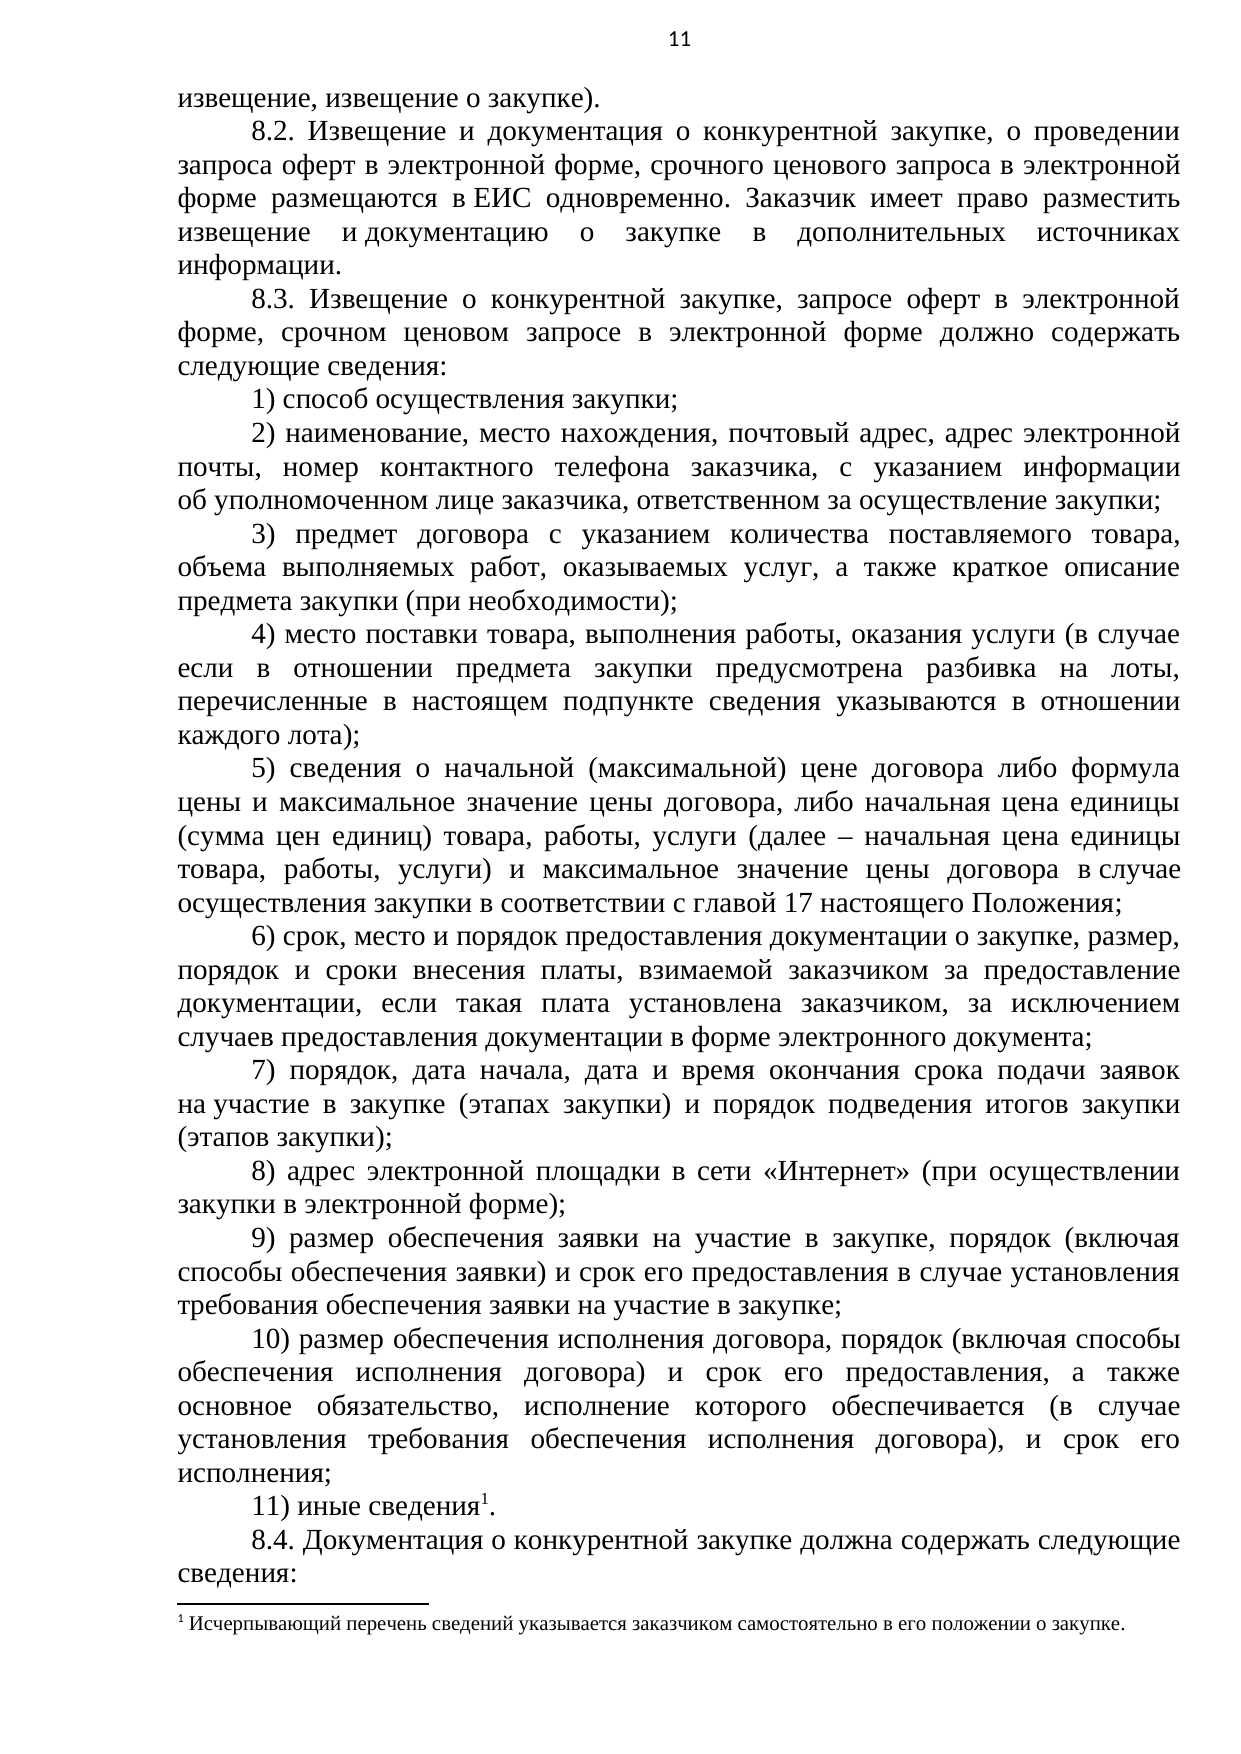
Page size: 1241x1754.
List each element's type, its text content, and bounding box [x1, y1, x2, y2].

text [177, 80, 1181, 113]
text 2) наименование, место нахождения, почтовый адрес, адрес электронной почты, номер контактного телефона заказчика, с указанием информации об уполномоченном лице заказчика, ответственном за осуществление закупки; [177, 415, 1181, 516]
text 8.4. Документация о конкурентной закупке должна содержать следующие сведения: [177, 1522, 1181, 1589]
text 7) порядок, дата начала, дата и время окончания срока подачи заявок на участие в закупке (этапах закупки) и порядок подведения итогов закупки (этапов закупки); [177, 1052, 1181, 1153]
text 10) размер обеспечения исполнения договора, порядок (включая способы обеспечения исполнения договора) и срок его предоставления, а также основное обязательство, исполнение которого обеспечивается (в случае установления требования обеспечения исполнения договора), и срок его исполнения; [177, 1321, 1181, 1488]
text 8) адрес электронной площадки в сети «Интернет» (при осуществлении закупки в электронной форме); [177, 1153, 1181, 1220]
text 4) место поставки товара, выполнения работы, оказания услуги (в случае если в отношении предмета закупки предусмотрена разбивка на лоты, перечисленные в настоящем подпункте сведения указываются в отношении каждого лота); [177, 616, 1181, 751]
text 6) срок, место и порядок предоставления документации о закупке, размер, порядок и сроки внесения платы, взимаемой заказчиком за предоставление документации, если такая плата установлена заказчиком, за исключением случаев предоставления документации в форме электронного документа; [177, 918, 1181, 1052]
text 8.2. Извещение и документация о конкурентной закупке, о проведении запроса оферт в электронной форме, срочного ценового запроса в электронной форме размещаются в ЕИС одновременно. Заказчик имеет право разместить извещение и документацию о закупке в дополнительных источниках информации. [177, 113, 1181, 281]
text 11) иные сведения. [177, 1488, 1181, 1522]
text 1) способ осуществления закупки; [177, 382, 1181, 415]
text 3) предмет договора с указанием количества поставляемого товара, объема выполняемых работ, оказываемых услуг, а также краткое описание предмета закупки (при необходимости); [177, 516, 1181, 616]
text 9) размер обеспечения заявки на участие в закупке, порядок (включая способы обеспечения заявки) и срок его предоставления в случае установления требования обеспечения заявки на участие в закупке; [177, 1220, 1181, 1321]
text 5) сведения о начальной (максимальной) цене договора либо формула цены и максимальное значение цены договора, либо начальная цена единицы (сумма цен единиц) товара, работы, услуги (далее – начальная цена единицы товара, работы, услуги) и максимальное значение цены договора в случае осуществления закупки в соответствии с главой 17 настоящего Положения; [177, 751, 1181, 918]
text 8.3. Извещение о конкурентной закупке, запросе оферт в электронной форме, срочном ценовом запросе в электронной форме должно содержать следующие сведения: [177, 281, 1181, 382]
